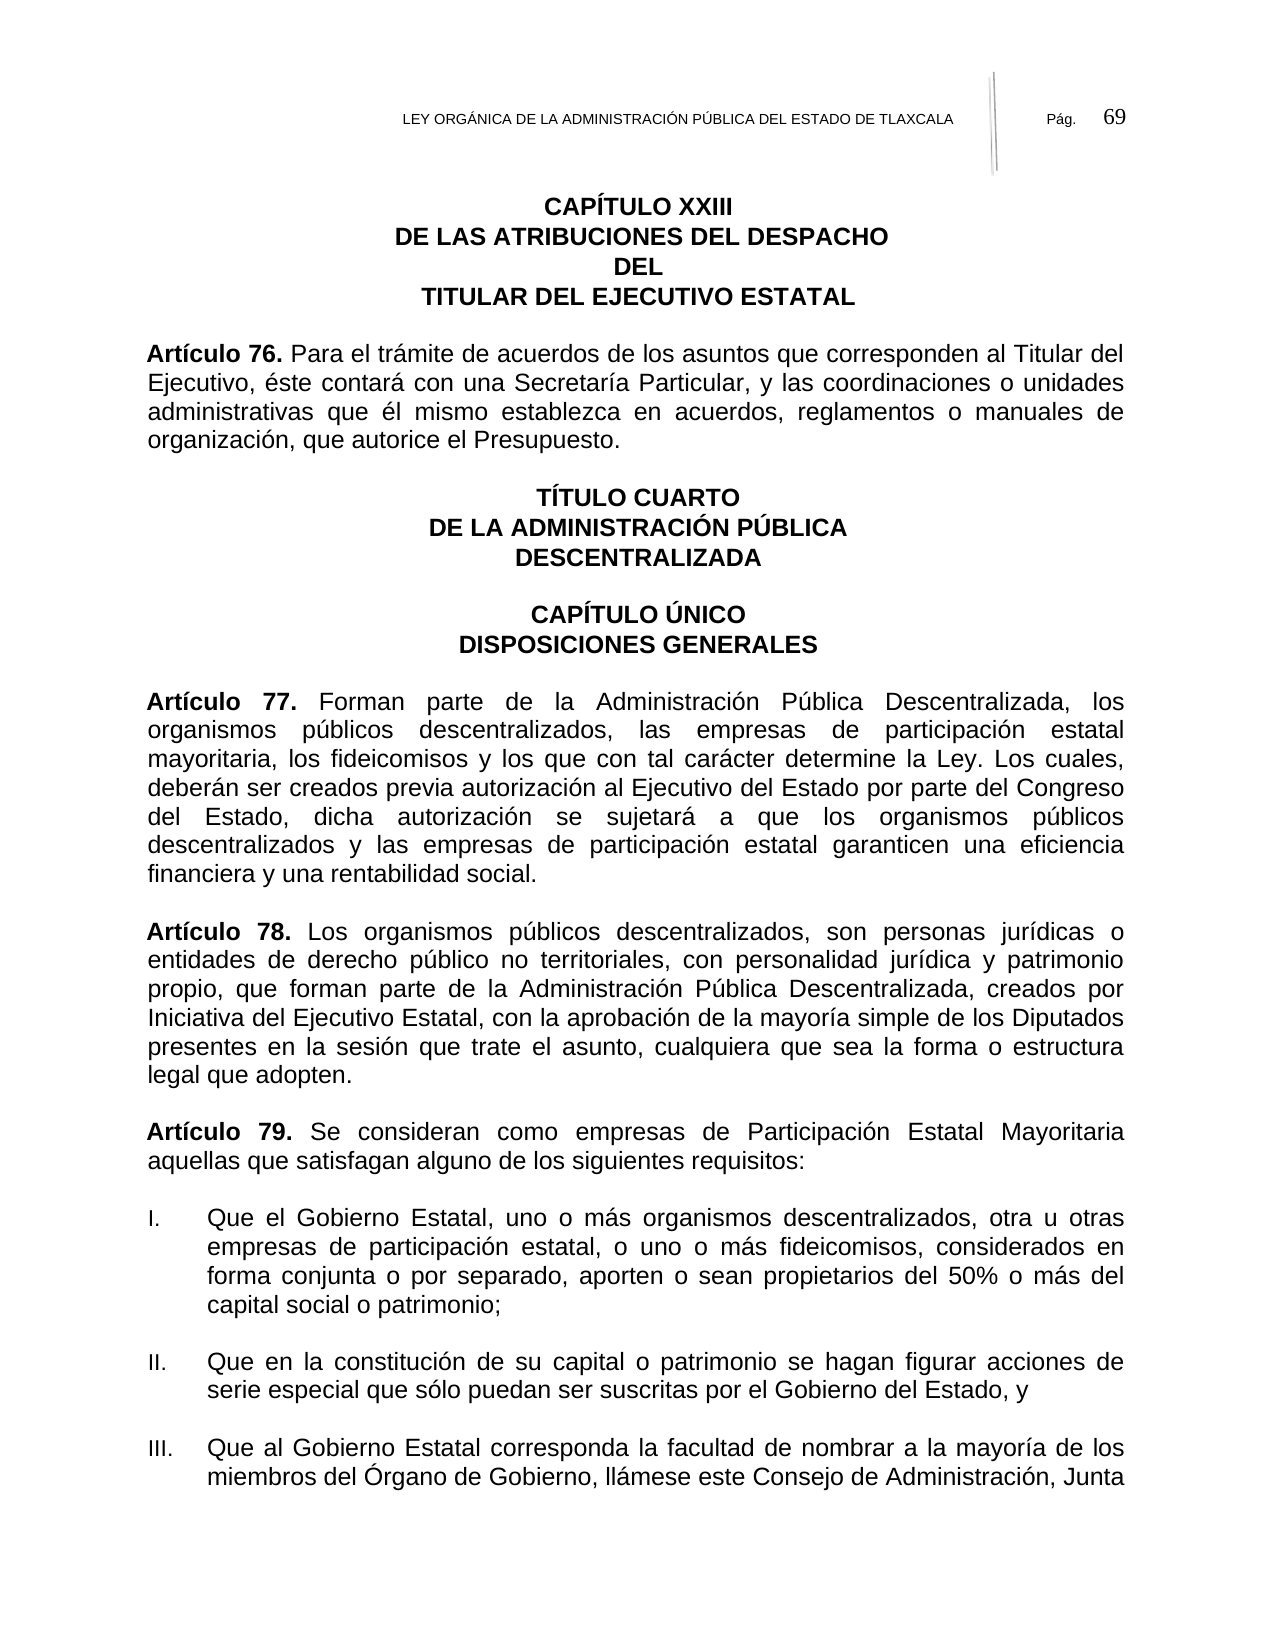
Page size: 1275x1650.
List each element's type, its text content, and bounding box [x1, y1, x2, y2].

text Artículo 79. Se consideran como empresas de Participación Estatal Mayoritaria aquellas que satisfagan alguno de los siguientes requisitos: [146, 1117, 1126, 1175]
text DEL [148, 252, 1129, 281]
text CAPÍTULO XXIII [148, 192, 1129, 221]
text TÍTULO CUARTO [148, 483, 1129, 511]
text Artículo 76. Para el trámite de acuerdos de los asuntos que corresponden al Titular del Ejecutivo, éste contará con una Secretaría Particular, y las coordinaciones o unidades administrativas que él mismo establezca en acuerdos, reglamentos o manuales de organización, que autorice el Presupuesto. [146, 339, 1126, 454]
text Artículo 77. Forman parte de la Administración Pública Descentralizada, los organismos públicos descentralizados, las empresas de participación estatal mayoritaria, los fideicomisos y los que con tal carácter determine la Ley. Los cuales, deberán ser creados previa autorización al Ejecutivo del Estado por parte del Congreso del Estado, dicha autorización se sujetará a que los organismos públicos descentralizados y las empresas de participación estatal garanticen una eficiencia financiera y una rentabilidad social. [146, 687, 1126, 888]
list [148, 1433, 1126, 1490]
text Artículo 78. Los organismos públicos descentralizados, son personas jurídicas o entidades de derecho público no territoriales, con personalidad jurídica y patrimonio propio, que forman parte de la Administración Pública Descentralizada, creados por Iniciativa del Ejecutivo Estatal, con la aprobación de la mayoría simple de los Diputados presentes en la sesión que trate el asunto, cualquiera que sea la forma o estructura legal que adopten. [146, 916, 1126, 1089]
text CAPÍTULO ÚNICO [148, 600, 1129, 628]
list Que en la constitución de su capital o patrimonio se hagan figurar acciones de serie especial que sólo puedan ser suscritas por el Gobierno del Estado, y [148, 1347, 1126, 1404]
text DESCENTRALIZADA [148, 543, 1129, 572]
text DE LAS ATRIBUCIONES DEL DESPACHO [156, 222, 1127, 251]
text DE LA ADMINISTRACIÓN PÚBLICA [148, 513, 1129, 541]
text DISPOSICIONES GENERALES [148, 630, 1129, 658]
list Que el Gobierno Estatal, uno o más organismos descentralizados, otra u otras empresas de participación estatal, o uno o más fideicomisos, considerados en forma conjunta o por separado, aporten o sean propietarios del 50% o más del capital social o patrimonio; [148, 1203, 1126, 1318]
text TITULAR DEL EJECUTIVO ESTATAL [148, 282, 1129, 311]
